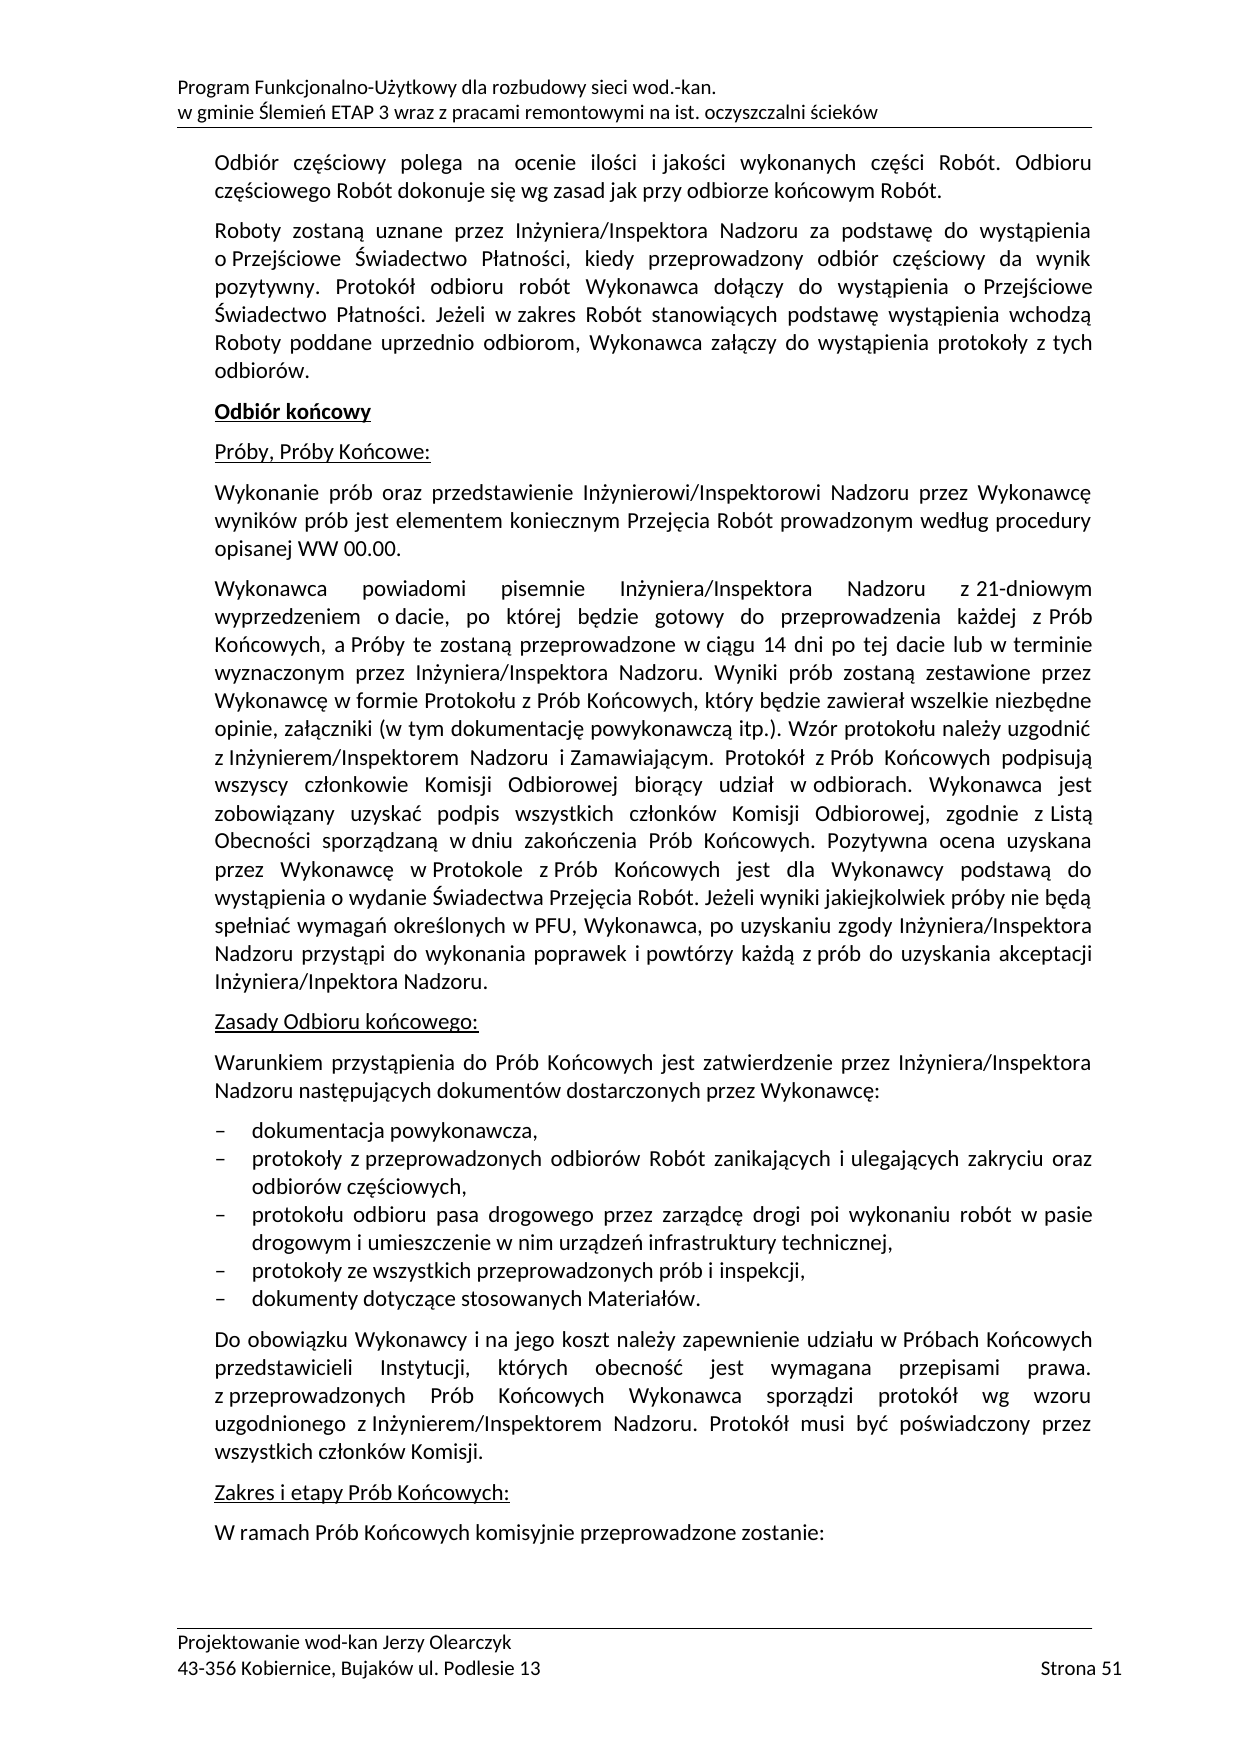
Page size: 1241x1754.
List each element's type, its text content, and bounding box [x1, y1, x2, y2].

text Warunkiem przystąpienia do Prób Końcowych jest zatwierdzenie przez Inżyniera/Inspektora Nadzoru następujących dokumentów dostarczonych przez Wykonawcę: [214, 1048, 1092, 1104]
text protokołu odbioru pasa drogowego przez zarządcę drogi poi wykonaniu robót w pasie drogowym i umieszczenie w nim urządzeń infrastruktury technicznej, [214, 1200, 1092, 1256]
text Odbiór częściowy polega na ocenie ilości i jakości wykonanych części Robót. Odbioru częściowego Robót dokonuje się wg zasad jak przy odbiorze końcowym Robót. [214, 148, 1092, 204]
text Wykonanie prób oraz przedstawienie Inżynierowi/Inspektorowi Nadzoru przez Wykonawcę wyników prób jest elementem koniecznym Przejęcia Robót prowadzonym według procedury opisanej WW 00.00. [214, 478, 1092, 562]
text W ramach Prób Końcowych komisyjnie przeprowadzone zostanie: [214, 1518, 1092, 1546]
text protokoły z przeprowadzonych odbiorów Robót zanikających i ulegających zakryciu oraz odbiorów częściowych, [214, 1144, 1092, 1200]
text protokoły ze wszystkich przeprowadzonych prób i inspekcji, [214, 1256, 1092, 1284]
text Zasady Odbioru końcowego: [214, 1007, 1092, 1035]
text Zakres i etapy Prób Końcowych: [214, 1478, 1092, 1506]
text Odbiór końcowy [214, 397, 1092, 425]
text dokumentacja powykonawcza, [214, 1116, 1092, 1144]
text Do obowiązku Wykonawcy i na jego koszt należy zapewnienie udziału w Próbach Końcowych przedstawicieli Instytucji, których obecność jest wymagana przepisami prawa. z przeprowadzonych Prób Końcowych Wykonawca sporządzi protokół wg wzoru uzgodnionego z Inżynierem/Inspektorem Nadzoru. Protokół musi być poświadczony przez wszystkich członków Komisji. [214, 1325, 1092, 1465]
text dokumenty dotyczące stosowanych Materiałów. [214, 1284, 1092, 1312]
text Wykonawca powiadomi pisemnie Inżyniera/Inspektora Nadzoru z 21-dniowym wyprzedzeniem o dacie, po której będzie gotowy do przeprowadzenia każdej z Prób Końcowych, a Próby te zostaną przeprowadzone w ciągu 14 dni po tej dacie lub w terminie wyznaczonym przez Inżyniera/Inspektora Nadzoru. Wyniki prób zostaną zestawione przez Wykonawcę w formie Protokołu z Prób Końcowych, który będzie zawierał wszelkie niezbędne opinie, załączniki (w tym dokumentację powykonawczą itp.). Wzór protokołu należy uzgodnić z Inżynierem/Inspektorem Nadzoru i Zamawiającym. Protokół z Prób Końcowych podpisują wszyscy członkowie Komisji Odbiorowej biorący udział w odbiorach. Wykonawca jest zobowiązany uzyskać podpis wszystkich członków Komisji Odbiorowej, zgodnie z Listą Obecności sporządzaną w dniu zakończenia Prób Końcowych. Pozytywna ocena uzyskana przez Wykonawcę w Protokole z Prób Końcowych jest dla Wykonawcy podstawą do wystąpienia o wydanie Świadectwa Przejęcia Robót. Jeżeli wyniki jakiejkolwiek próby nie będą spełniać wymagań określonych w PFU, Wykonawca, po uzyskaniu zgody Inżyniera/Inspektora Nadzoru przystąpi do wykonania poprawek i powtórzy każdą z prób do uzyskania akceptacji Inżyniera/Inpektora Nadzoru. [214, 574, 1092, 995]
text Roboty zostaną uznane przez Inżyniera/Inspektora Nadzoru za podstawę do wystąpienia o Przejściowe Świadectwo Płatności, kiedy przeprowadzony odbiór częściowy da wynik pozytywny. Protokół odbioru robót Wykonawca dołączy do wystąpienia o Przejściowe Świadectwo Płatności. Jeżeli w zakres Robót stanowiących podstawę wystąpienia wchodzą Roboty poddane uprzednio odbiorom, Wykonawca załączy do wystąpienia protokoły z tych odbiorów. [214, 216, 1092, 384]
text Próby, Próby Końcowe: [214, 437, 1092, 465]
